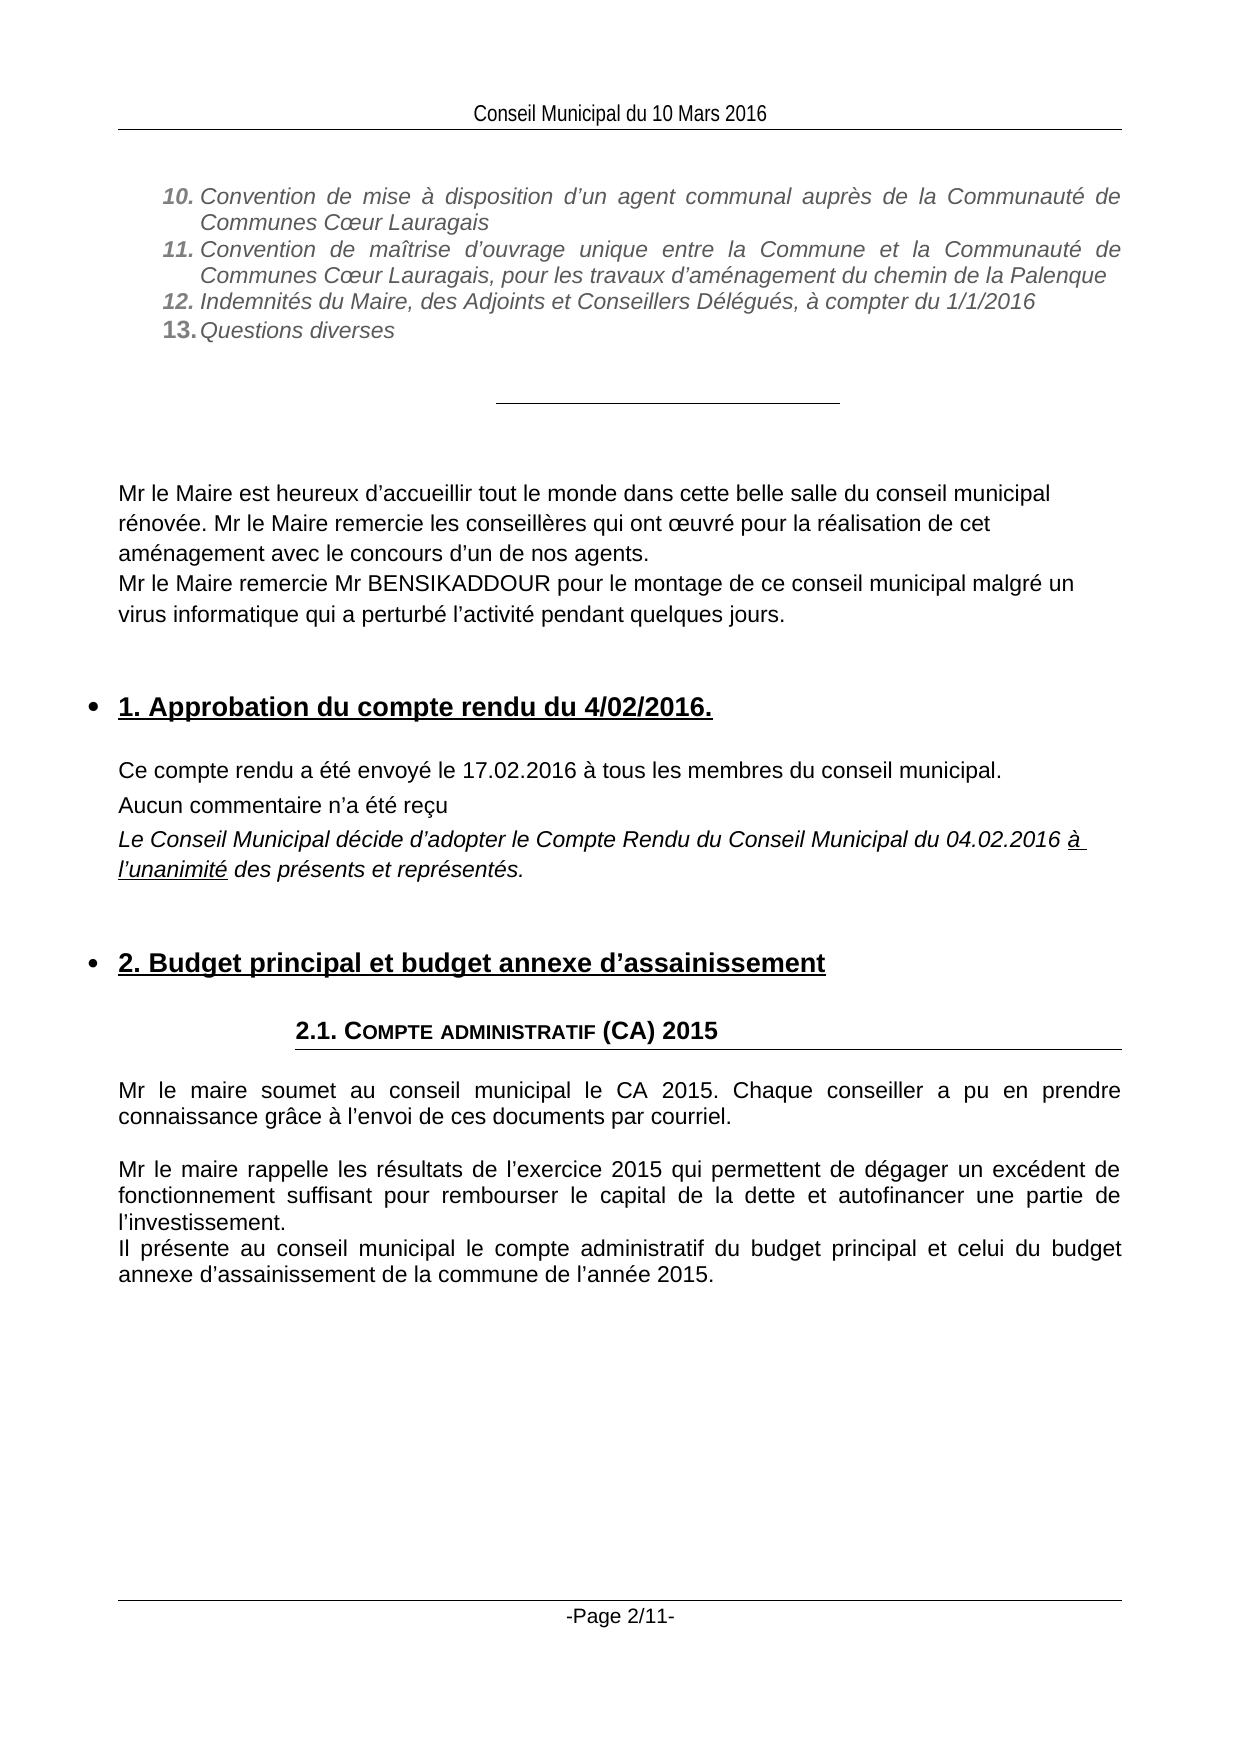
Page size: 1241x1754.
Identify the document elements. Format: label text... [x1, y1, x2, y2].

list Indemnités du Maire, des Adjoints et Conseillers Délégués, à compter du 1/1/2016 [162, 288, 1122, 315]
list Questions diverses [162, 315, 1128, 343]
list Convention de maîtrise d’ouvrage unique entre la Commune et la Communauté de Communes Cœur Lauragais, pour les travaux d’aménagement du chemin de la Palenque [162, 236, 1122, 288]
text Ce compte rendu a été envoyé le 17.02.2016 à tous les membres du conseil municipal. [118, 757, 1122, 784]
list 2. Budget principal et budget annexe d’assainissement [89, 947, 1122, 978]
subtitle 2.1. Compte administratif (CA) 2015 [295, 1016, 1122, 1049]
text Mr le Maire remercie Mr BENSIKADDOUR pour le montage de ce conseil municipal malgré un virus informatique qui a perturbé l’activité pendant quelques jours. [118, 570, 1122, 627]
list Convention de mise à disposition d’un agent communal auprès de la Communauté de Communes Cœur Lauragais [162, 183, 1122, 236]
text Mr le maire rappelle les résultats de l’exercice 2015 qui permettent de dégager un excédent de fonctionnement suffisant pour rembourser le capital de la dette et autofinancer une partie de l’investissement. [118, 1156, 1122, 1235]
text Le Conseil Municipal décide d’adopter le Compte Rendu du Conseil Municipal du 04.02.2016 à l’unanimité des présents et représentés. [118, 826, 1122, 883]
text Mr le Maire est heureux d’accueillir tout le monde dans cette belle salle du conseil municipal rénovée. Mr le Maire remercie les conseillères qui ont œuvré pour la réalisation de cet aménagement avec le concours d’un de nos agents. [118, 480, 1122, 566]
text Mr le maire soumet au conseil municipal le CA 2015. Chaque conseiller a pu en prendre connaissance grâce à l’envoi de ces documents par courriel. [118, 1077, 1122, 1129]
text Aucun commentaire n’a été reçu [118, 792, 1122, 818]
text Il présente au conseil municipal le compte administratif du budget principal et celui du budget annexe d’assainissement de la commune de l’année 2015. [118, 1235, 1122, 1288]
list 1. Approbation du compte rendu du 4/02/2016. [89, 691, 1122, 722]
